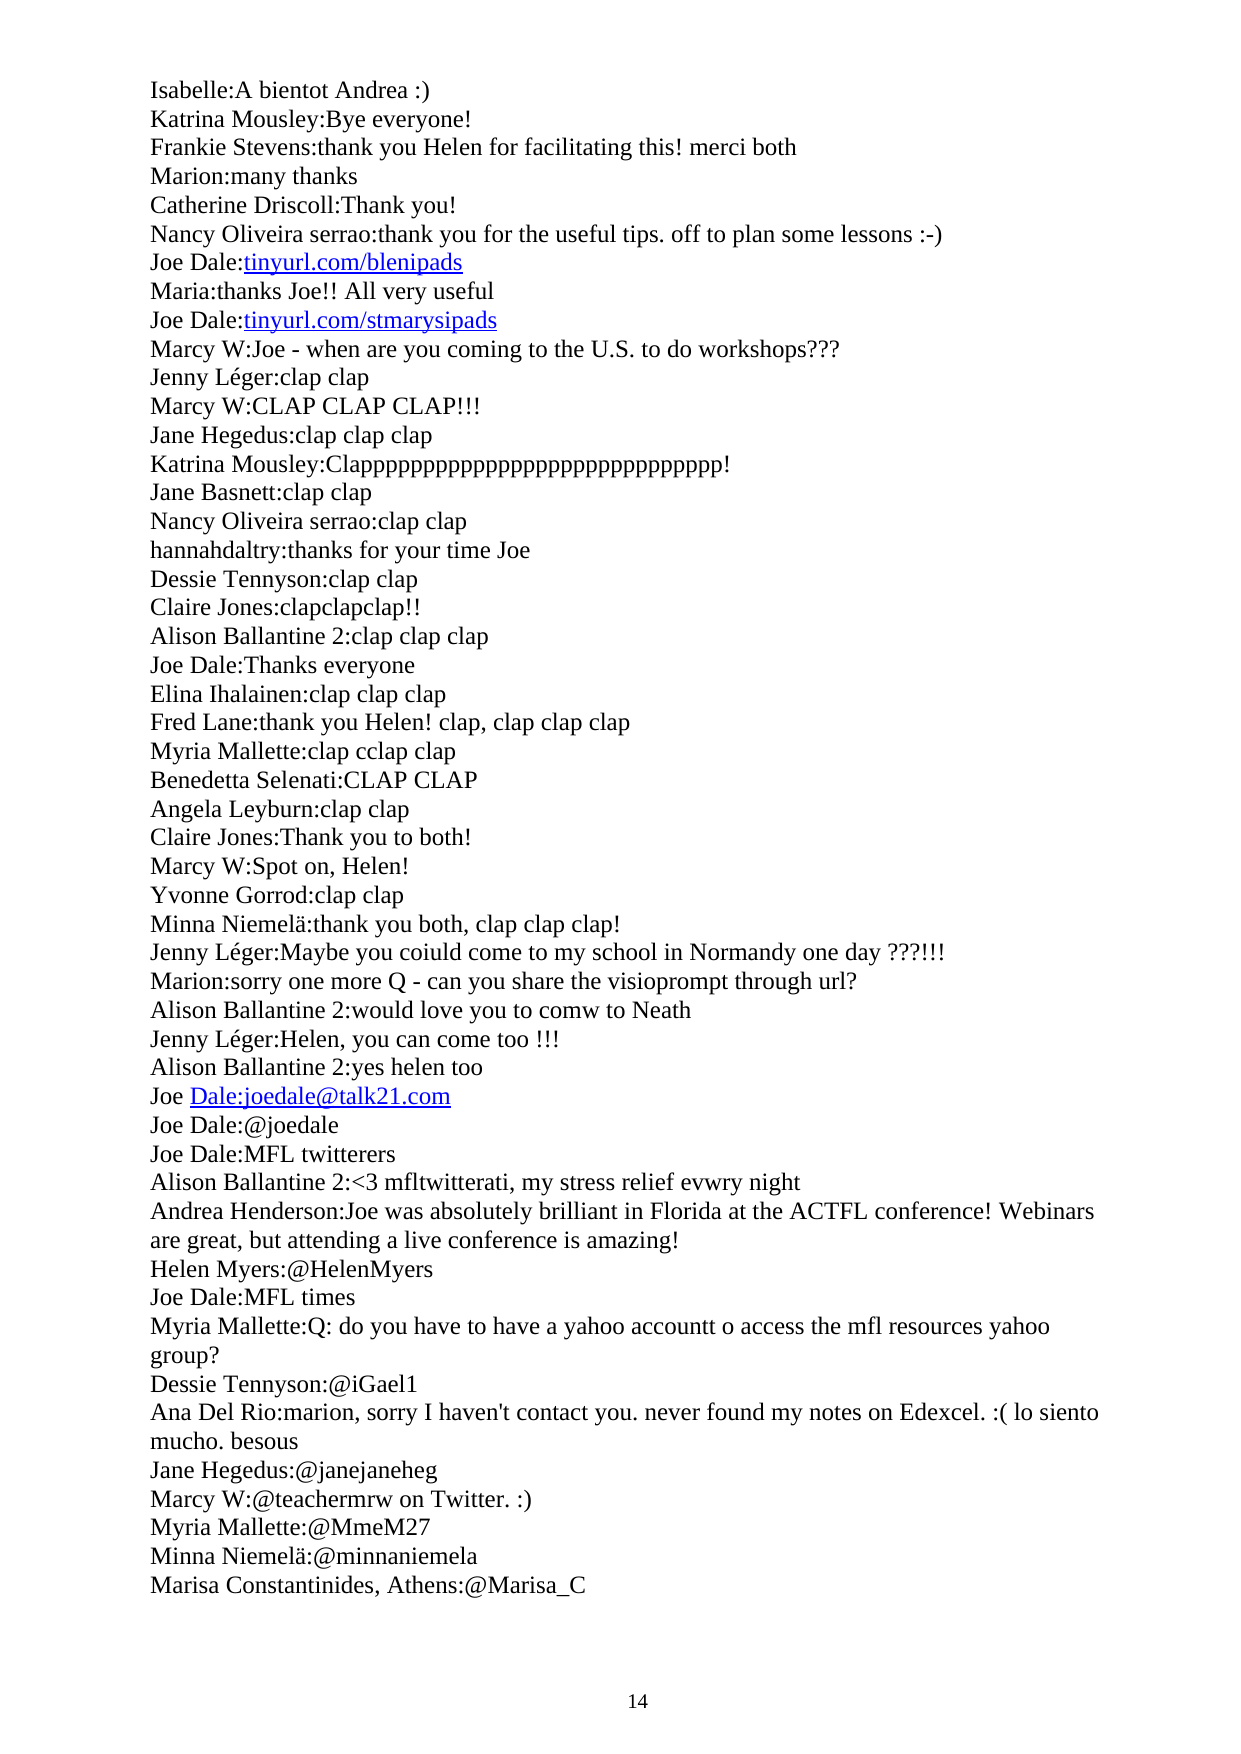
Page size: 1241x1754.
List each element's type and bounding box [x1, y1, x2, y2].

text [150, 75, 1125, 1599]
